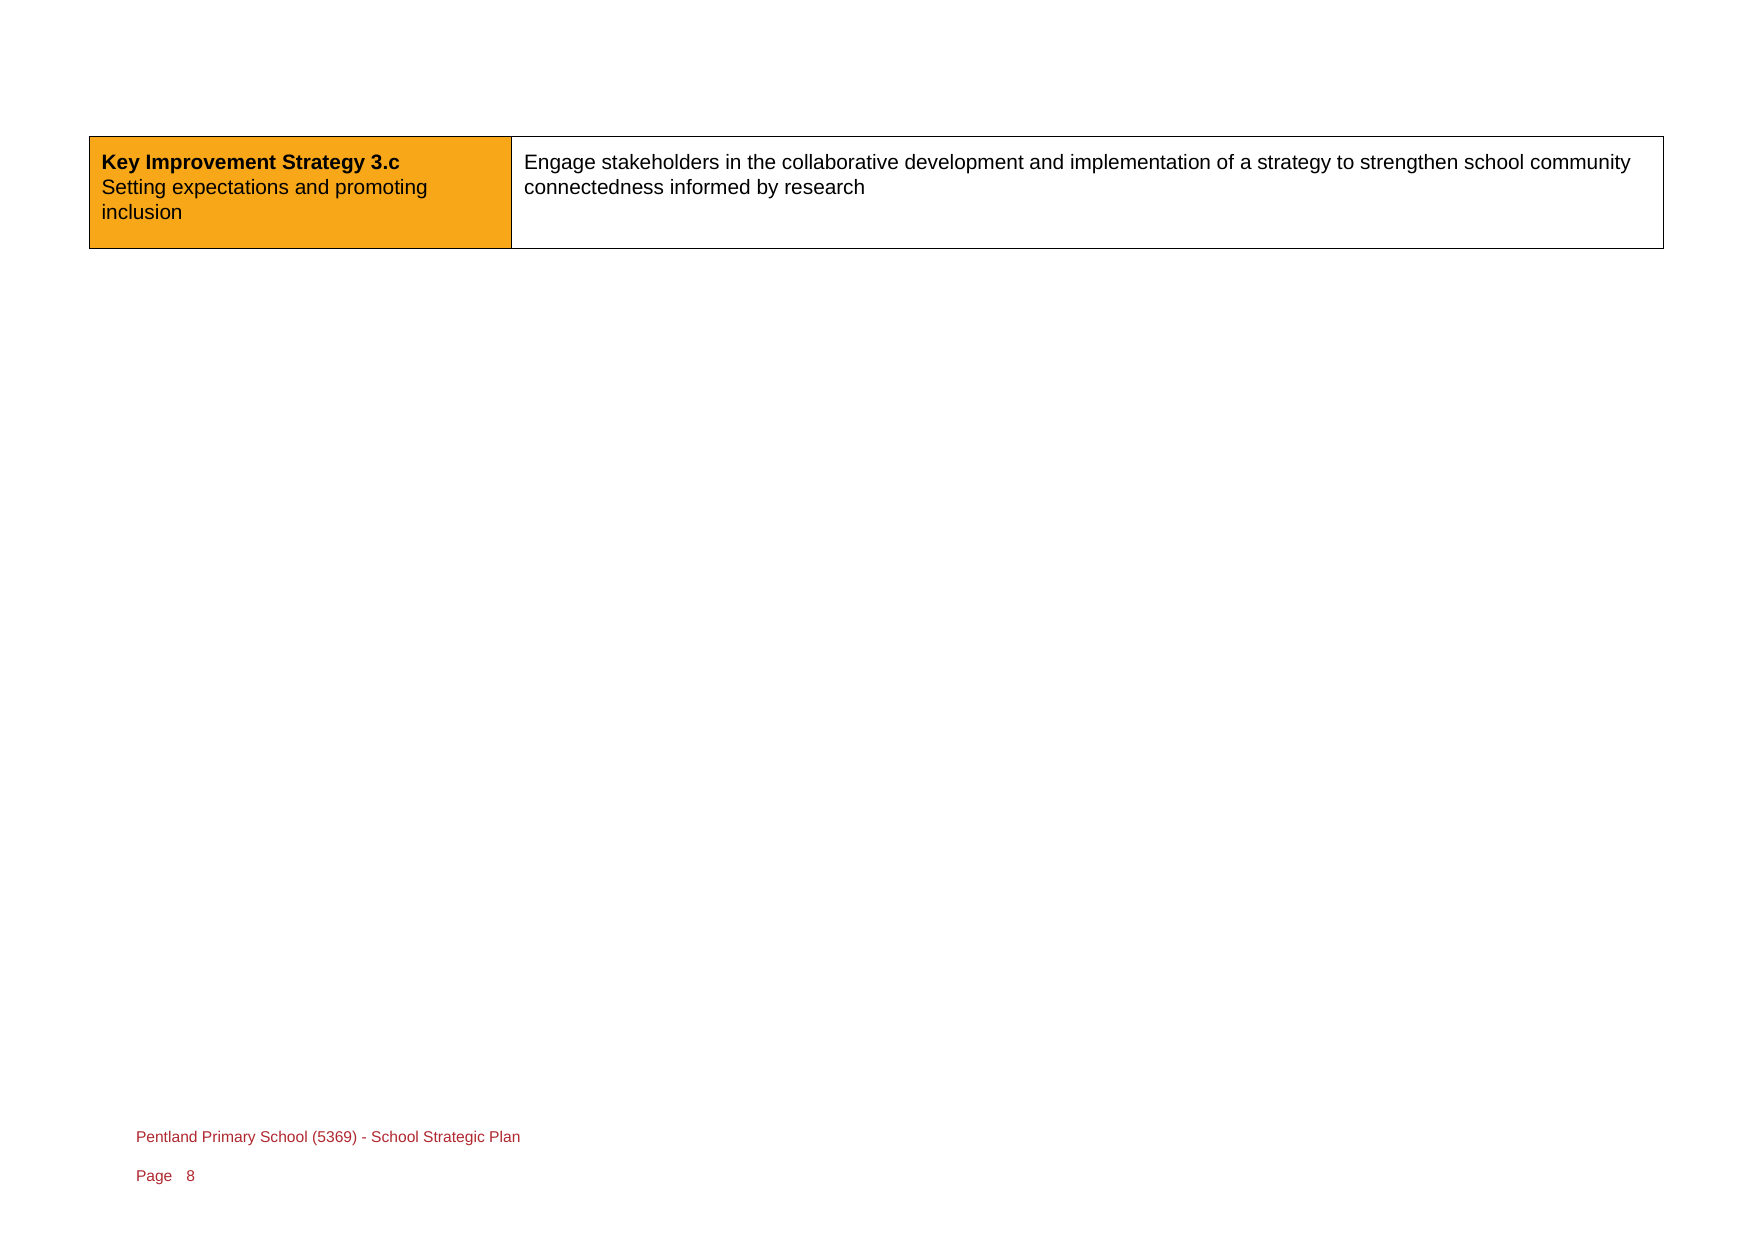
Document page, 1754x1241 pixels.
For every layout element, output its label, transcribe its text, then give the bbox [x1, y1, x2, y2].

table_cell Key Improvement Strategy 3.c Setting expectations and promoting inclusion [90, 137, 511, 248]
table_cell Engage stakeholders in the collaborative development and implementation of a strategy to strengthen school community connectedness informed by research [512, 137, 1663, 248]
